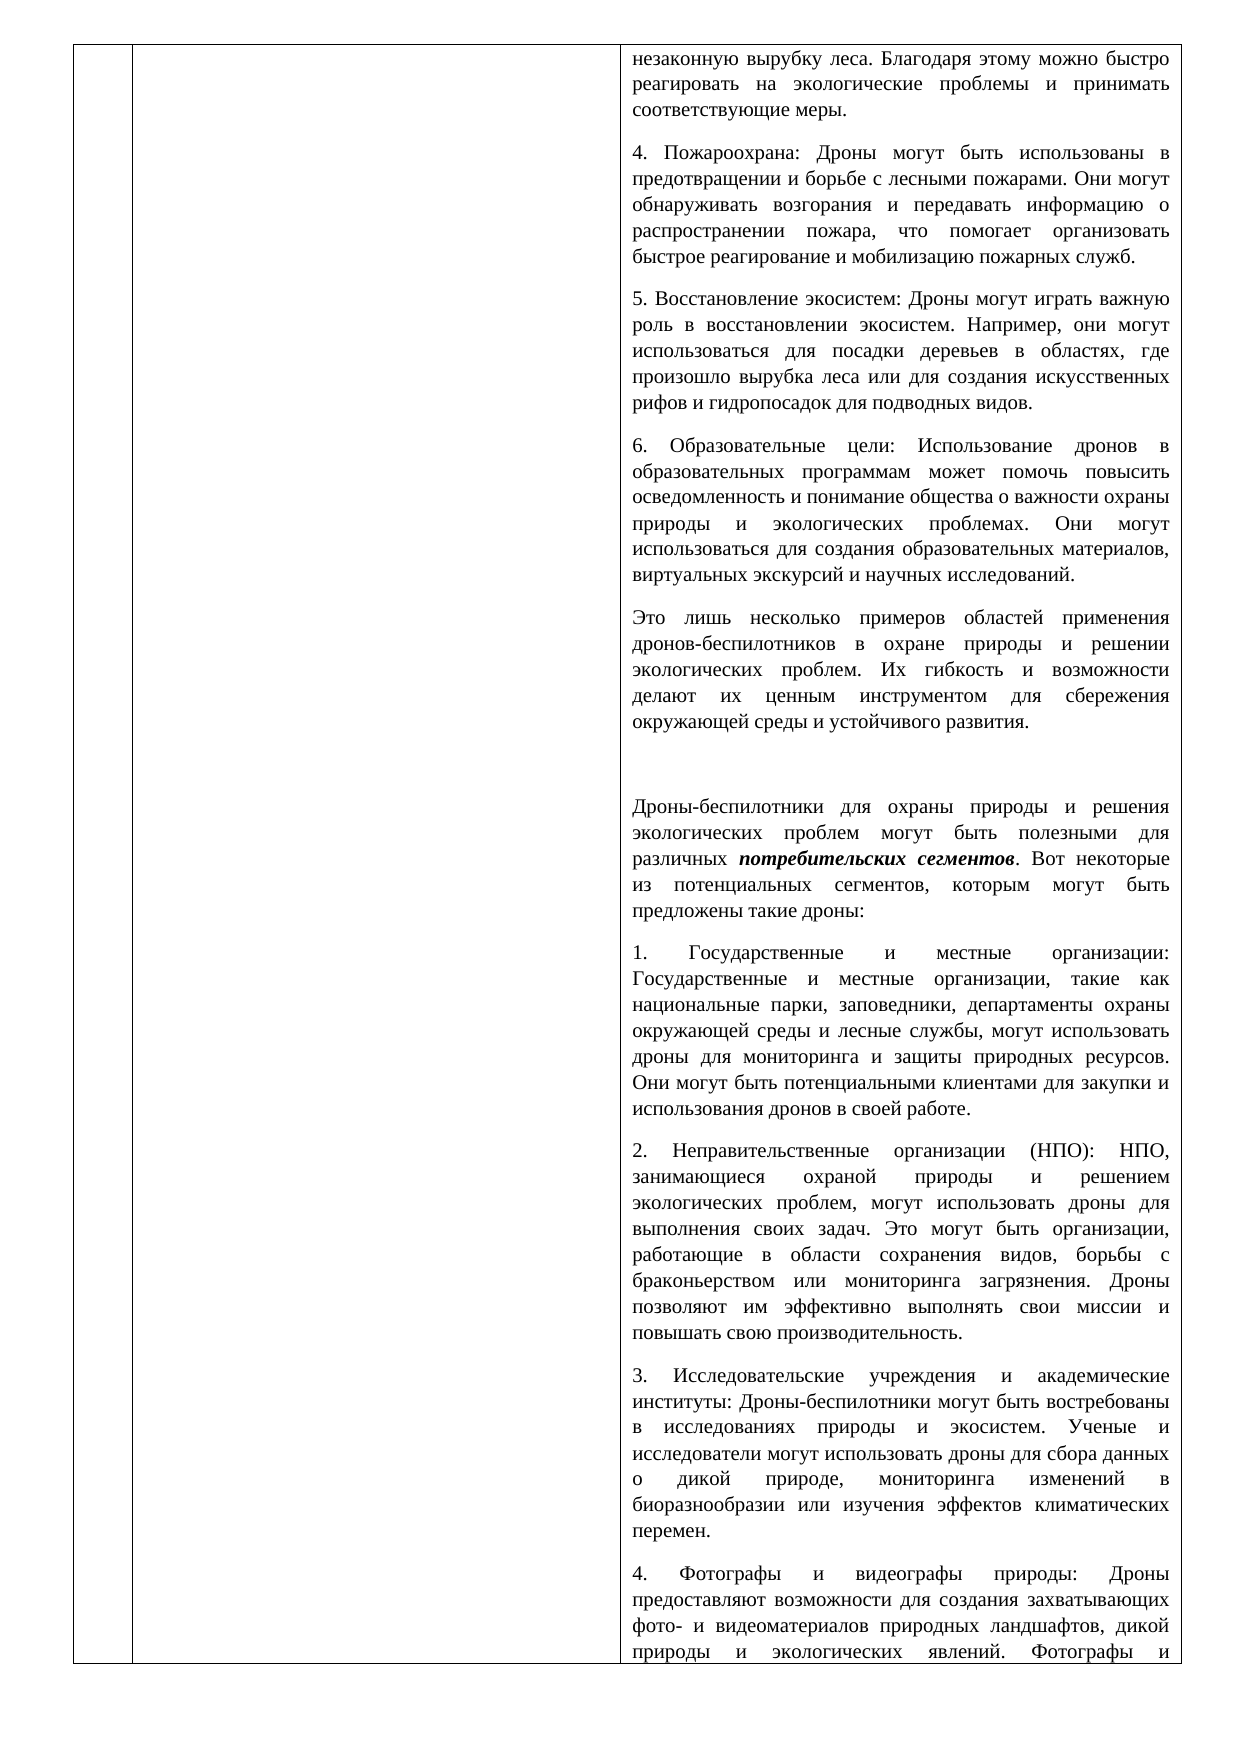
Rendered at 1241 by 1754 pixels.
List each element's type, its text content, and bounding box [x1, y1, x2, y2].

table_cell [133, 45, 620, 1663]
table_cell 8 [74, 45, 132, 1663]
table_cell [621, 45, 1181, 1663]
